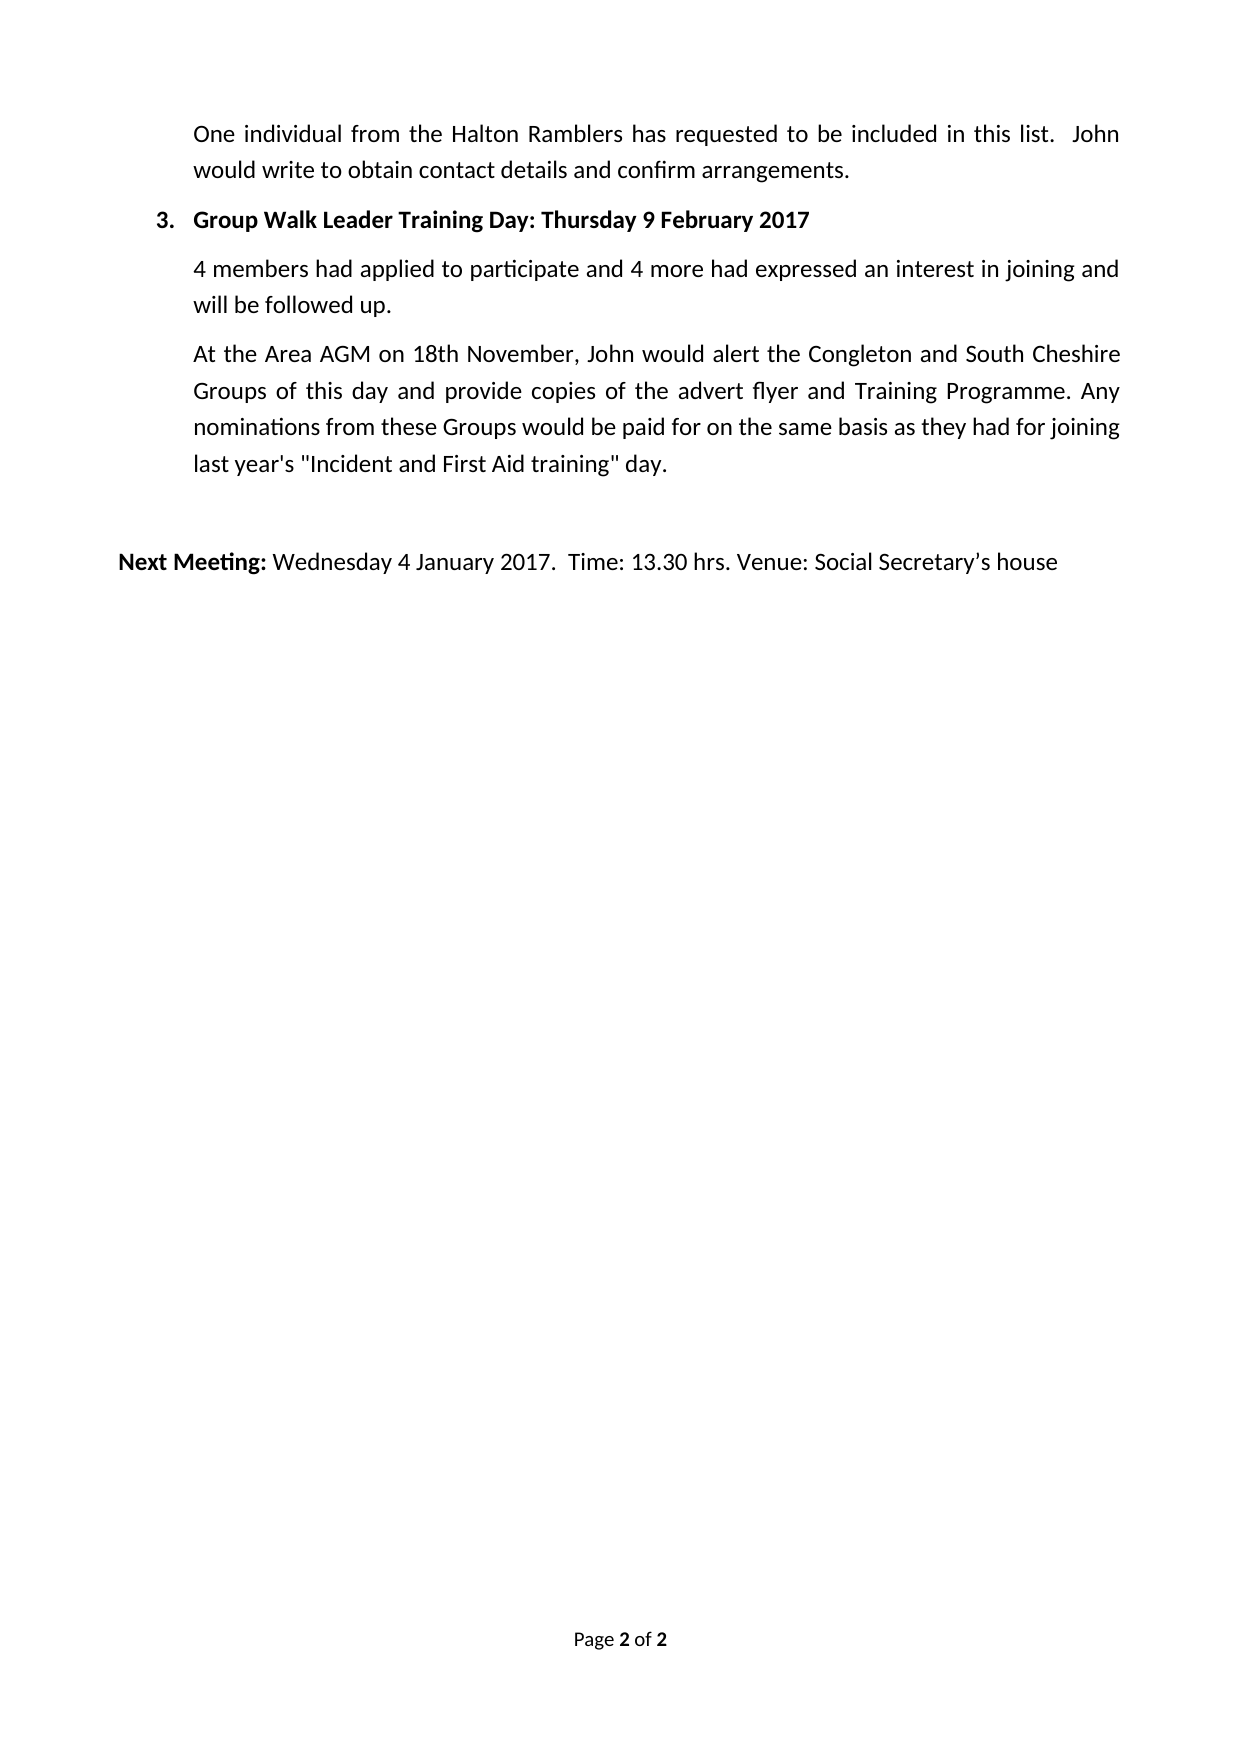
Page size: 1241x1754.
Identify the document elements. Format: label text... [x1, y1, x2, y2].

list At the Area AGM on 18th November, John would alert the Congleton and South Cheshire Groups of this day and provide copies of the advert flyer and Training Programme. Any nominations from these Groups would be paid for on the same basis as they had for joining last year's "Incident and First Aid training" day. [193, 338, 1122, 479]
list 4 members had applied to participate and 4 more had expressed an interest in joining and will be followed up. [193, 253, 1122, 320]
text Next Meeting: Wednesday 4 January 2017. Time: 13.30 hrs. Venue: Social Secretary’s house [118, 546, 1122, 577]
list Group Walk Leader Training Day: Thursday 9 February 2017 [156, 204, 1122, 234]
list One individual from the Halton Ramblers has requested to be included in this list. John would write to obtain contact details and confirm arrangements. [193, 118, 1122, 185]
